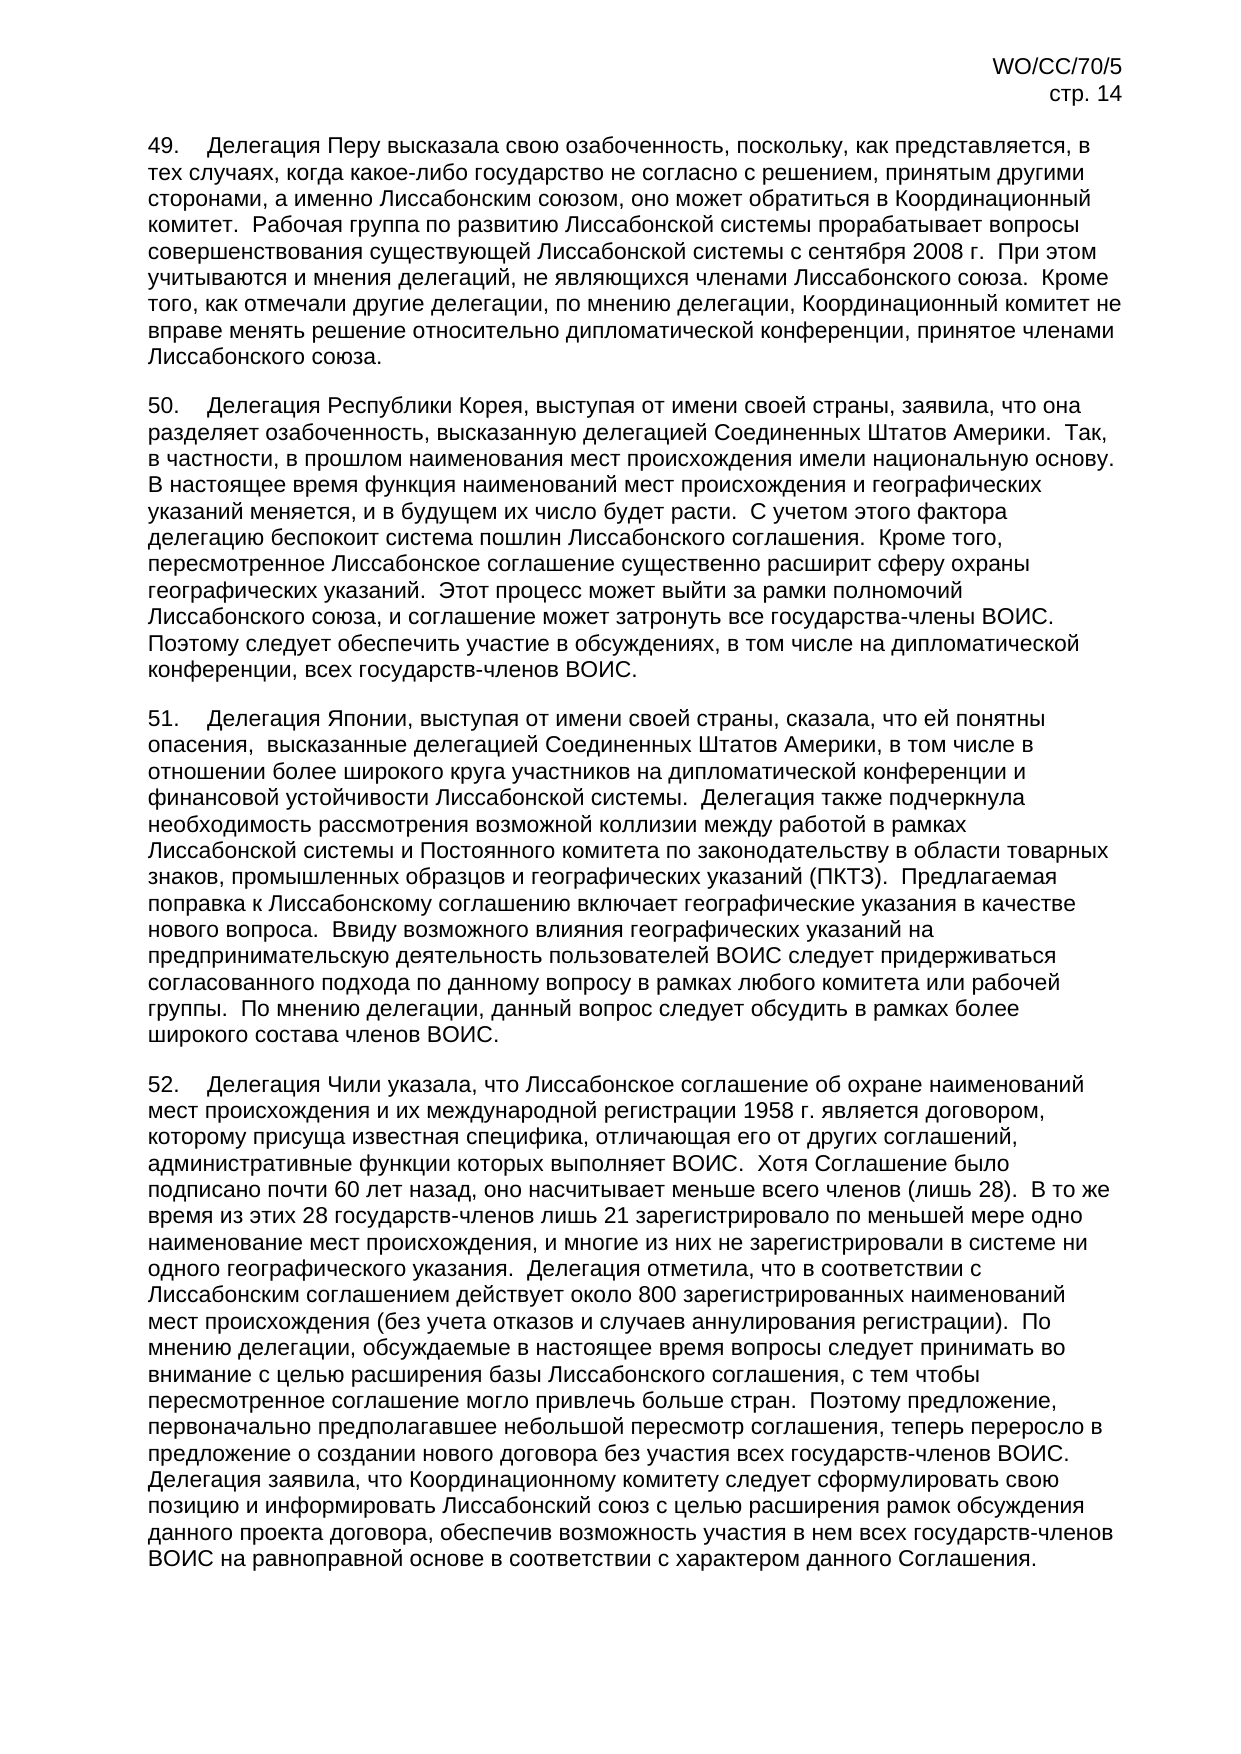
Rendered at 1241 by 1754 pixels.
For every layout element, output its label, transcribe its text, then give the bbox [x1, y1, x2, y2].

text Делегация Японии, выступая от имени своей страны, сказала, что ей понятны опасения, высказанные делегацией Соединенных Штатов Америки, в том числе в отношении более широкого круга участников на дипломатической конференции и финансовой устойчивости Лиссабонской системы. Делегация также подчеркнула необходимость рассмотрения возможной коллизии между работой в рамках Лиссабонской системы и Постоянного комитета по законодательству в области товарных знаков, промышленных образцов и географических указаний (ПКТЗ). Предлагаемая поправка к Лиссабонскому соглашению включает географические указания в качестве нового вопроса. Ввиду возможного влияния географических указаний на предпринимательскую деятельность пользователей ВОИС следует придерживаться согласованного подхода по данному вопросу в рамках любого комитета или рабочей группы. По мнению делегации, данный вопрос следует обсудить в рамках более широкого состава членов ВОИС. [148, 705, 1122, 1048]
text Делегация Республики Корея, выступая от имени своей страны, заявила, что она разделяет озабоченность, высказанную делегацией Соединенных Штатов Америки. Так, в частности, в прошлом наименования мест происхождения имели национальную основу. В настоящее время функция наименований мест происхождения и географических указаний меняется, и в будущем их число будет расти. С учетом этого фактора делегацию беспокоит система пошлин Лиссабонского соглашения. Кроме того, пересмотренное Лиссабонское соглашение существенно расширит сферу охраны географических указаний. Этот процесс может выйти за рамки полномочий Лиссабонского союза, и соглашение может затронуть все государства-члены ВОИС. Поэтому следует обеспечить участие в обсуждениях, в том числе на дипломатической конференции, всех государств-членов ВОИС. [148, 392, 1122, 682]
text Делегация Перу высказала свою озабоченность, поскольку, как представляется, в тех случаях, когда какое-либо государство не согласно с решением, принятым другими сторонами, а именно Лиссабонским союзом, оно может обратиться в Координационный комитет. Рабочая группа по развитию Лиссабонской системы прорабатывает вопросы совершенствования существующей Лиссабонской системы с сентября 2008 г. При этом учитываются и мнения делегаций, не являющихся членами Лиссабонского союза. Кроме того, как отмечали другие делегации, по мнению делегации, Координационный комитет не вправе менять решение относительно дипломатической конференции, принятое членами Лиссабонского союза. [148, 132, 1122, 369]
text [148, 1071, 1122, 1571]
